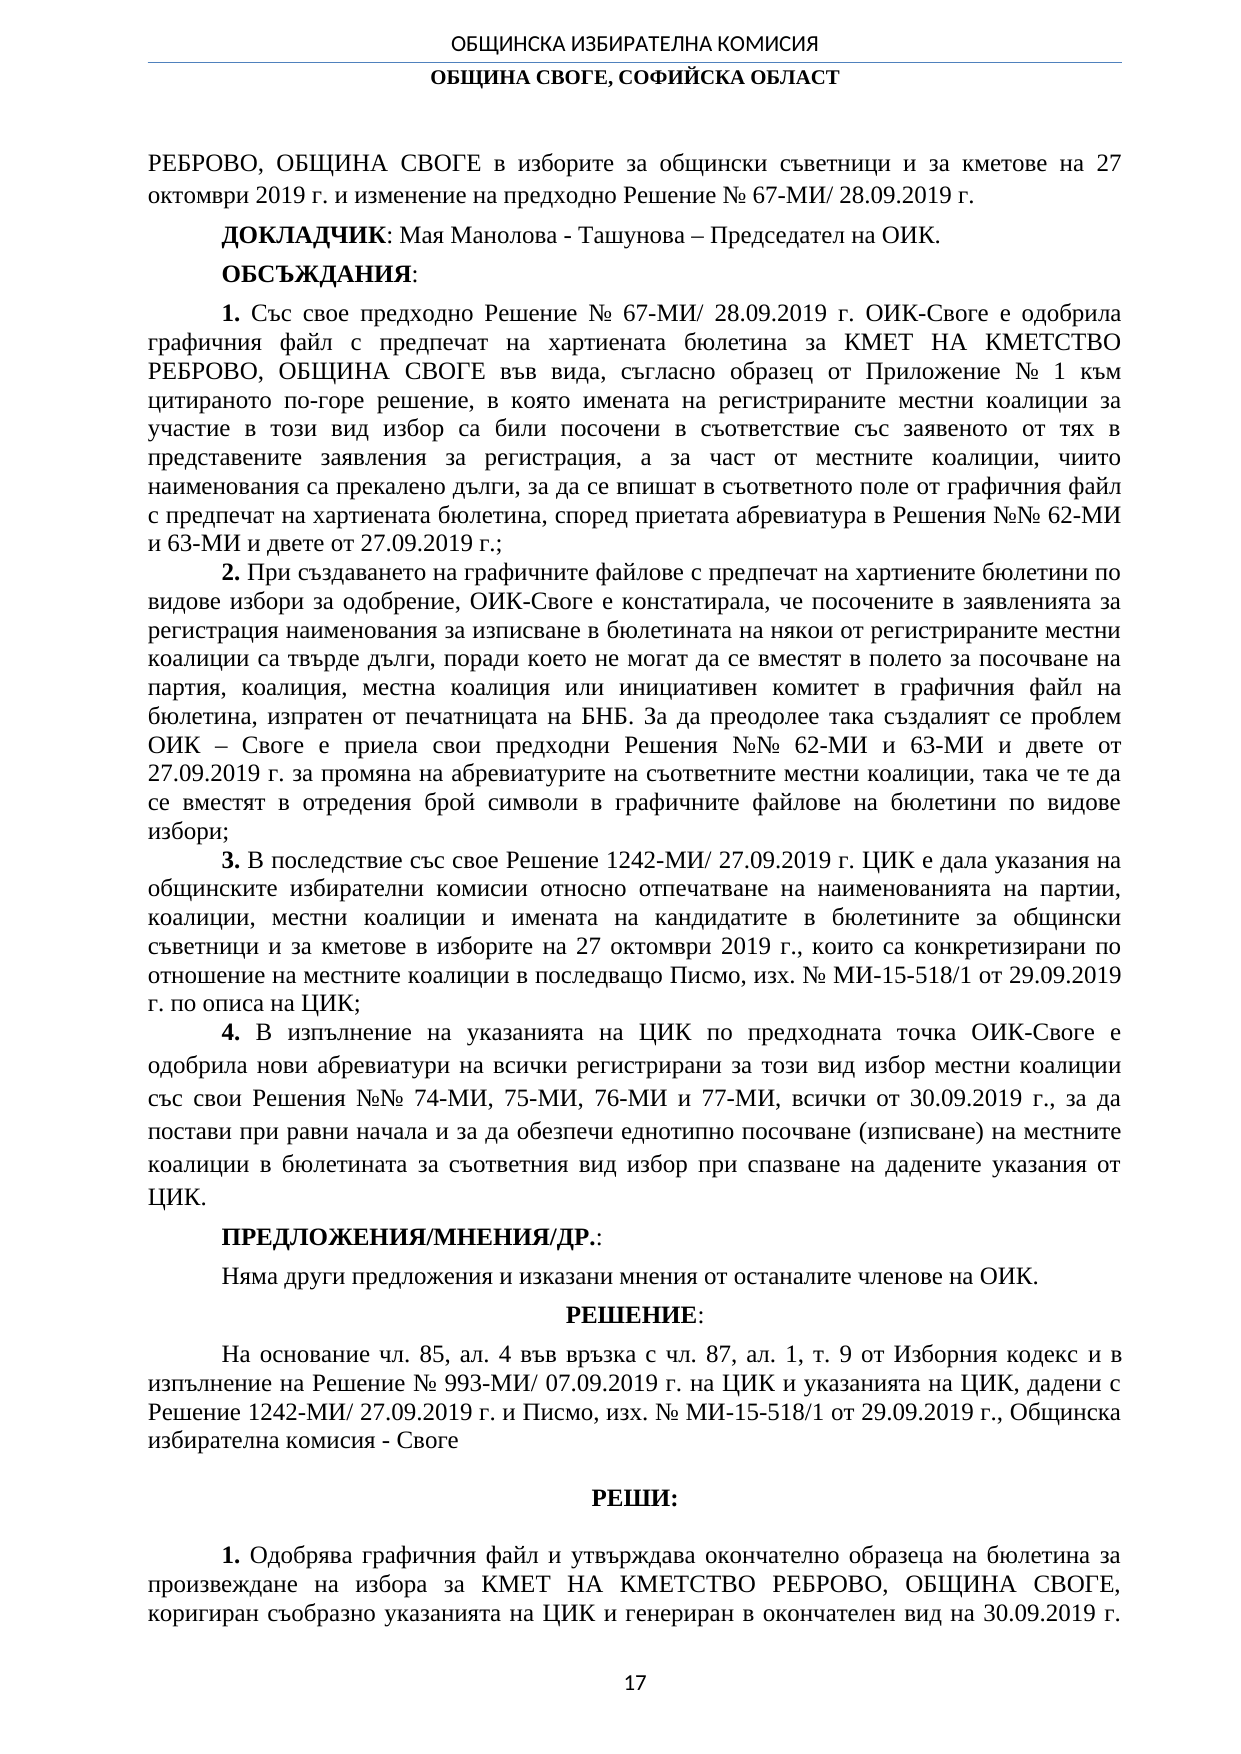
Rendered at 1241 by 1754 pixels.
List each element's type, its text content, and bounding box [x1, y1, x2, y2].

text ОБСЪЖДАНИЯ: [148, 259, 1122, 288]
text На основание чл. 85, ал. 4 във връзка с чл. 87, ал. 1, т. 9 от Изборния кодекс и в изпълнение на Решение № 993-МИ/ 07.09.2019 г. на ЦИК и указанията на ЦИК, дадени с Решение 1242-МИ/ 27.09.2019 г. и Писмо, изх. № МИ-15-518/1 от 29.09.2019 г., Общинска избирателна комисия - Своге [148, 1339, 1122, 1454]
text РЕШЕНИЕ: [148, 1300, 1122, 1329]
text РЕШИ: [148, 1483, 1122, 1512]
text 2. При създаването на графичните файлове с предпечат на хартиените бюлетини по видове избори за одобрение, ОИК-Своге е констатирала, че посочените в заявленията за регистрация наименования за изписване в бюлетината на някои от регистрираните местни коалиции са твърде дълги, поради което не могат да се вместят в полето за посочване на партия, коалиция, местна коалиция или инициативен комитет в графичния файл на бюлетина, изпратен от печатницата на БНБ. За да преодолее така създалият се проблем ОИК – Своге е приела свои предходни Решения №№ 62-МИ и 63-МИ и двете от 27.09.2019 г. за промяна на абревиатурите на съответните местни коалиции, така че те да се вместят в отредения брой символи в графичните файлове на бюлетини по видове избори; [148, 557, 1122, 845]
text Няма други предложения и изказани мнения от останалите членове на ОИК. [148, 1261, 1122, 1289]
text 1. Със свое предходно Решение № 67-МИ/ 28.09.2019 г. ОИК-Своге е одобрила графичния файл с предпечат на хартиената бюлетина за КМЕТ НА КМЕТСТВО РЕБРОВО, ОБЩИНА СВОГЕ във вида, съгласно образец от Приложение № 1 към цитираното по-горе решение, в която имената на регистрираните местни коалиции за участие в този вид избор са били посочени в съответствие със заявеното от тях в представените заявления за регистрация, а за част от местните коалиции, чиито наименования са прекалено дълги, за да се впишат в съответното поле от графичния файл с предпечат на хартиената бюлетина, според приетата абревиатура в Решения №№ 62-МИ и 63-МИ и двете от 27.09.2019 г.; [148, 298, 1122, 557]
text ПРЕДЛОЖЕНИЯ/МНЕНИЯ/ДР.: [148, 1222, 1122, 1250]
text 4. В изпълнение на указанията на ЦИК по предходната точка ОИК-Своге е одобрила нови абревиатури на всички регистрирани за този вид избор местни коалиции със свои Решения №№ 74-МИ, 75-МИ, 76-МИ и 77-МИ, всички от 30.09.2019 г., за да постави при равни начала и за да обезпечи еднотипно посочване (изписване) на местните коалиции в бюлетината за съответния вид избор при спазване на дадените указания от ЦИК. [148, 1017, 1122, 1211]
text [148, 1541, 1122, 1627]
text 3. В последствие със свое Решение 1242-МИ/ 27.09.2019 г. ЦИК е дала указания на общинските избирателни комисии относно отпечатване на наименованията на партии, коалиции, местни коалиции и имената на кандидатите в бюлетините за общински съветници и за кметове в изборите на 27 октомври 2019 г., които са конкретизирани по отношение на местните коалиции в последващо Писмо, изх. № МИ-15-518/1 от 29.09.2019 г. по описа на ЦИК; [148, 845, 1122, 1017]
text ДОКЛАДЧИК: Мая Манолова - Ташунова – Председател на ОИК. [148, 220, 1122, 249]
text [148, 148, 1122, 209]
